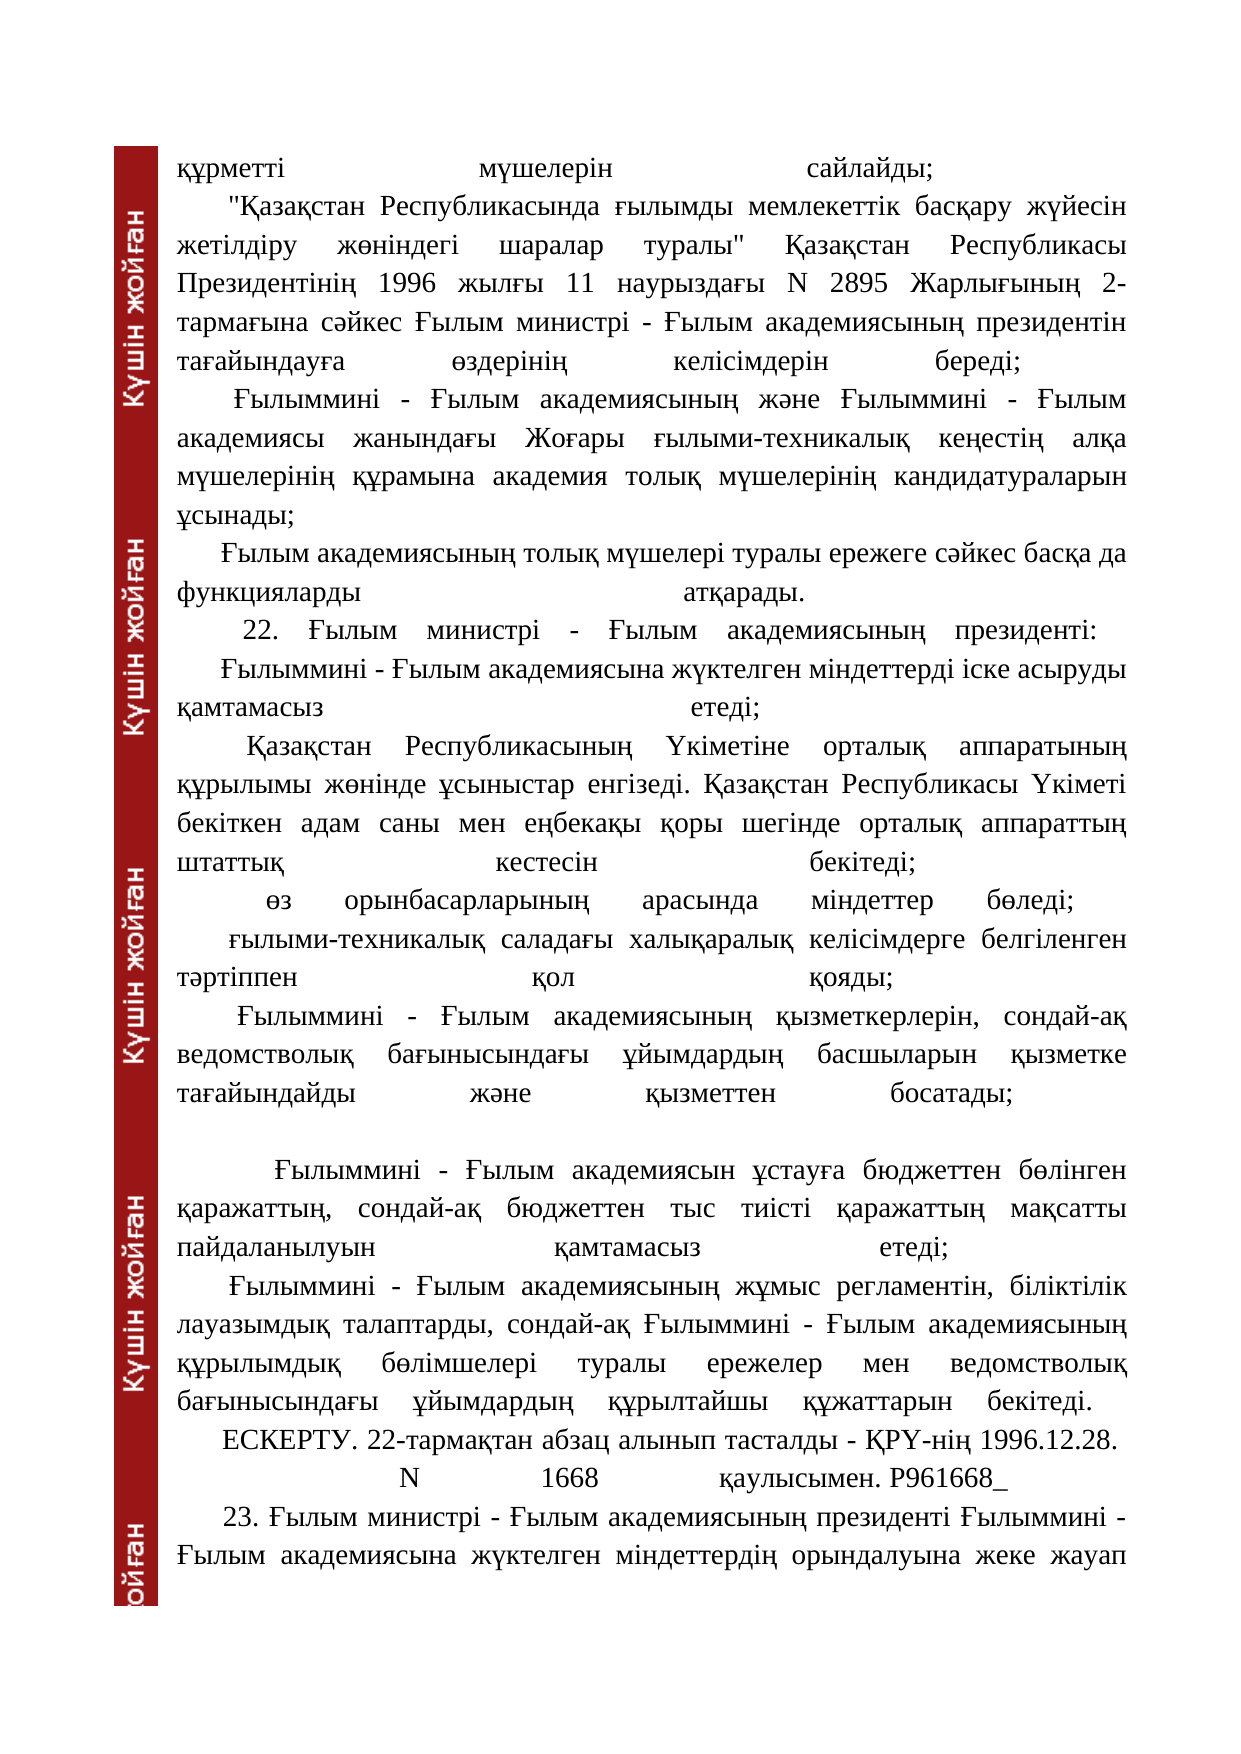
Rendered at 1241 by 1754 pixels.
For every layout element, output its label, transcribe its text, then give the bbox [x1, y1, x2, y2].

picture [114, 146, 158, 150]
picture [114, 1571, 158, 1606]
